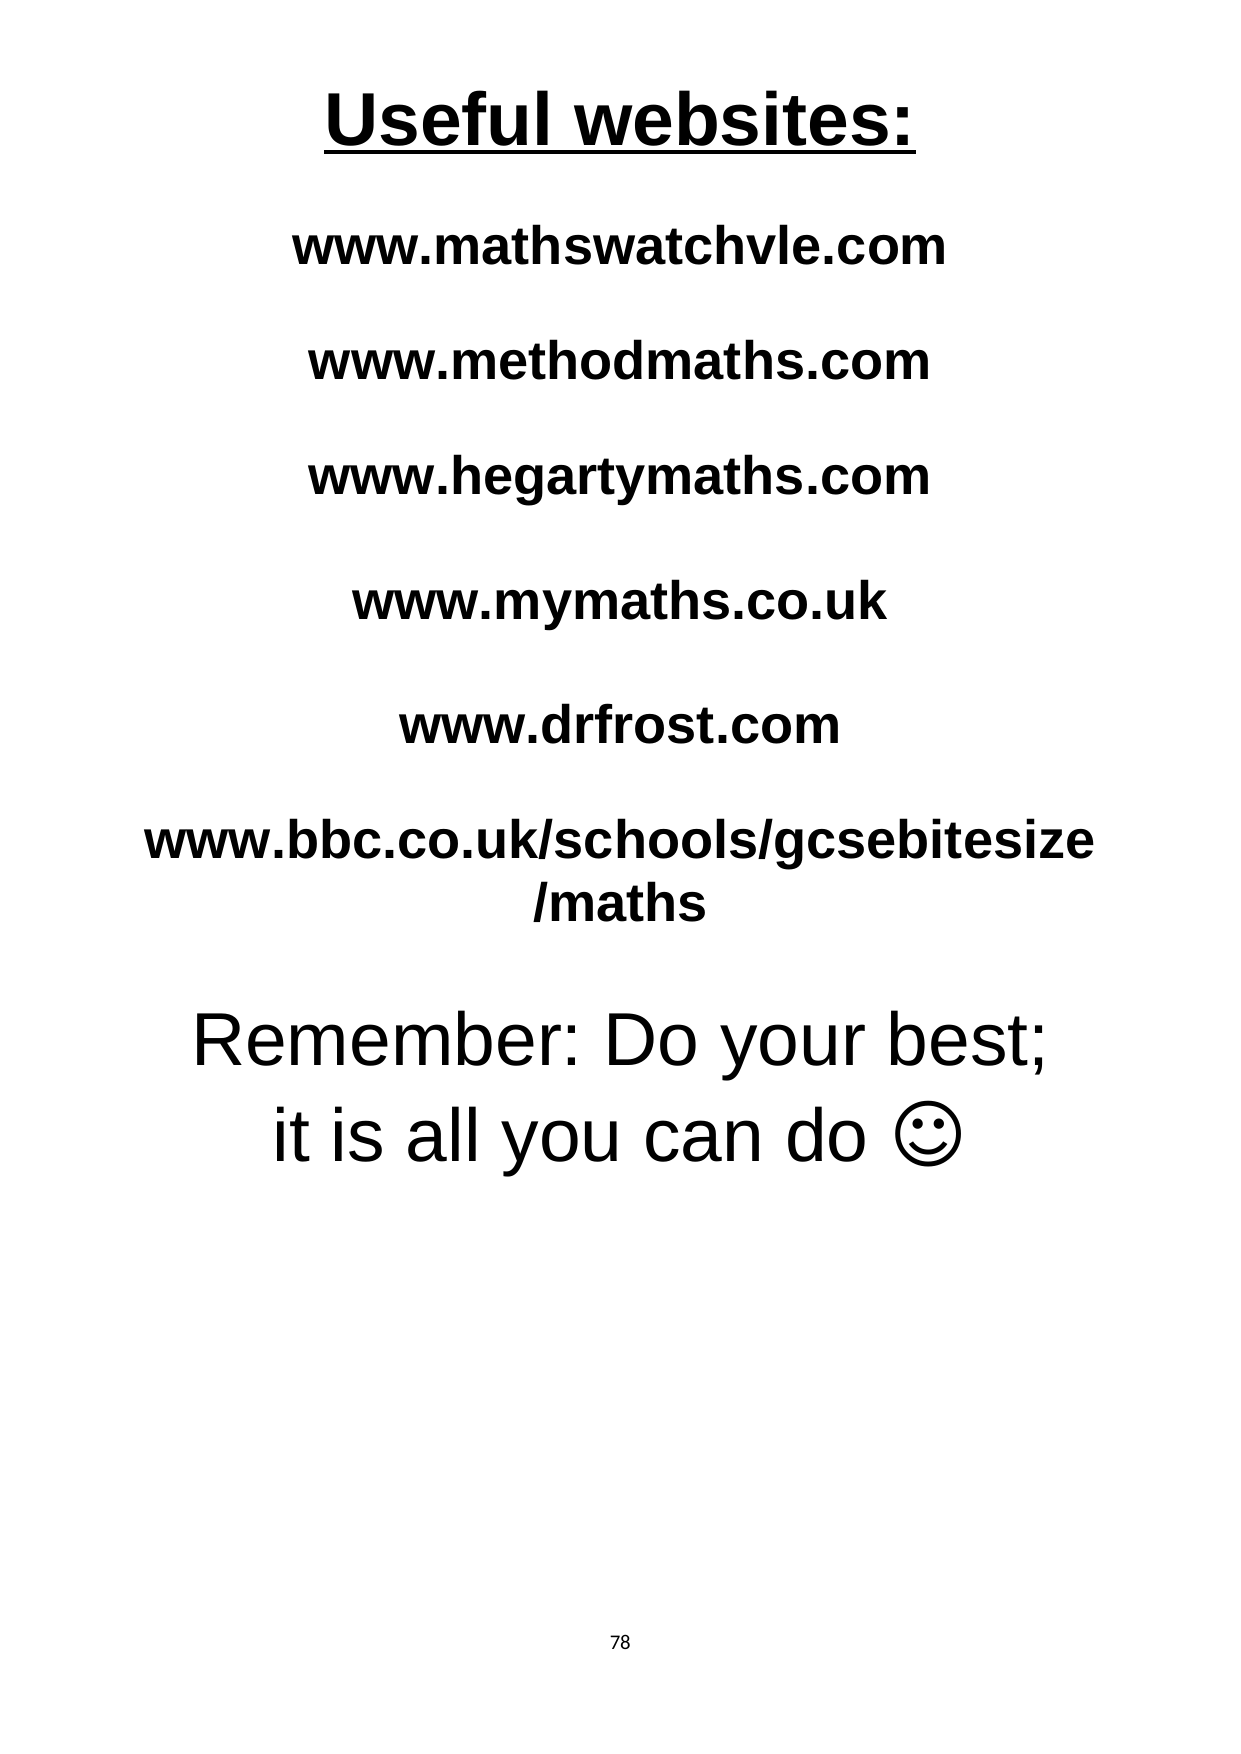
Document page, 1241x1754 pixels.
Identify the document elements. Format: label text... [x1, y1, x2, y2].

text www.bbc.co.uk/schools/gcsebitesize [75, 808, 1165, 870]
text www.methodmaths.com [75, 329, 1165, 391]
text it is all you can do ☺ [75, 1081, 1165, 1183]
text Useful websites: [75, 75, 1165, 161]
text www.mymaths.co.uk [75, 568, 1165, 631]
text /maths [75, 870, 1165, 933]
text www.hegartymaths.com [75, 444, 1165, 506]
text Remember: Do your best; [75, 995, 1165, 1081]
text www.mathswatchvle.com [75, 214, 1165, 276]
text www.drfrost.com [75, 693, 1165, 755]
